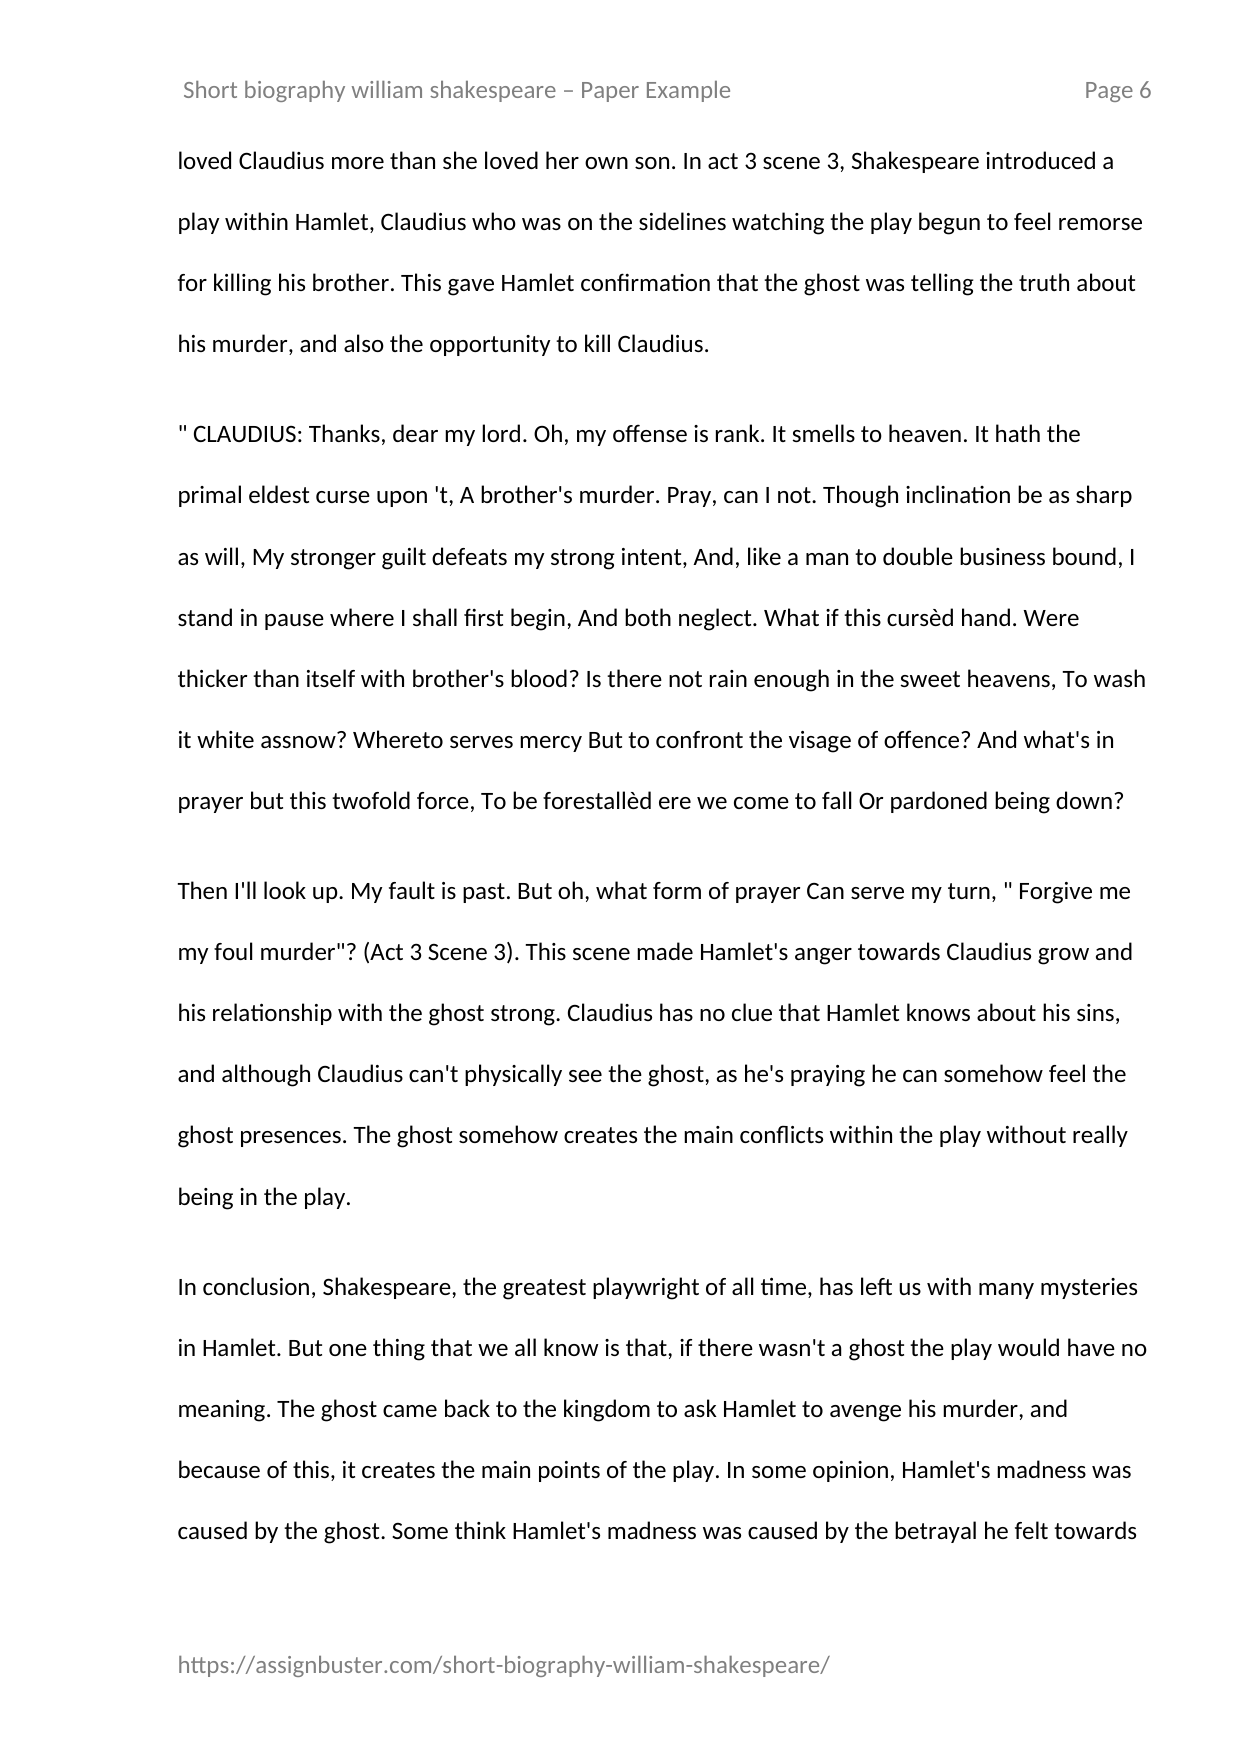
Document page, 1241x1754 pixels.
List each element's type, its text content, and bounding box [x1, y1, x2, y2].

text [177, 1271, 1152, 1546]
text Then I'll look up. My fault is past. But oh, what form of prayer Can serve my turn, " Forgive me my foul murder"? (Act 3 Scene 3). This scene made Hamlet's anger towards Claudius grow and his relationship with the ghost strong. Claudius has no clue that Hamlet knows about his sins, and although Claudius can't physically see the ghost, as he's praying he can somehow feel the ghost presences. The ghost somehow creates the main conflicts within the play without really being in the play. [177, 875, 1152, 1211]
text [177, 145, 1152, 359]
text " CLAUDIUS: Thanks, dear my lord. Oh, my offense is rank. It smells to heaven. It hath the primal eldest curse upon 't, A brother's murder. Pray, can I not. Though inclination be as sharp as will, My stronger guilt defeats my strong intent, And, like a man to double business bound, I stand in pause where I shall first begin, And both neglect. What if this cursèd hand. Were thicker than itself with brother's blood? Is there not rain enough in the sweet heavens, To wash it white assnow? Whereto serves mercy But to confront the visage of offence? And what's in prayer but this twofold force, To be forestallèd ere we come to fall Or pardoned being down? [177, 419, 1152, 815]
